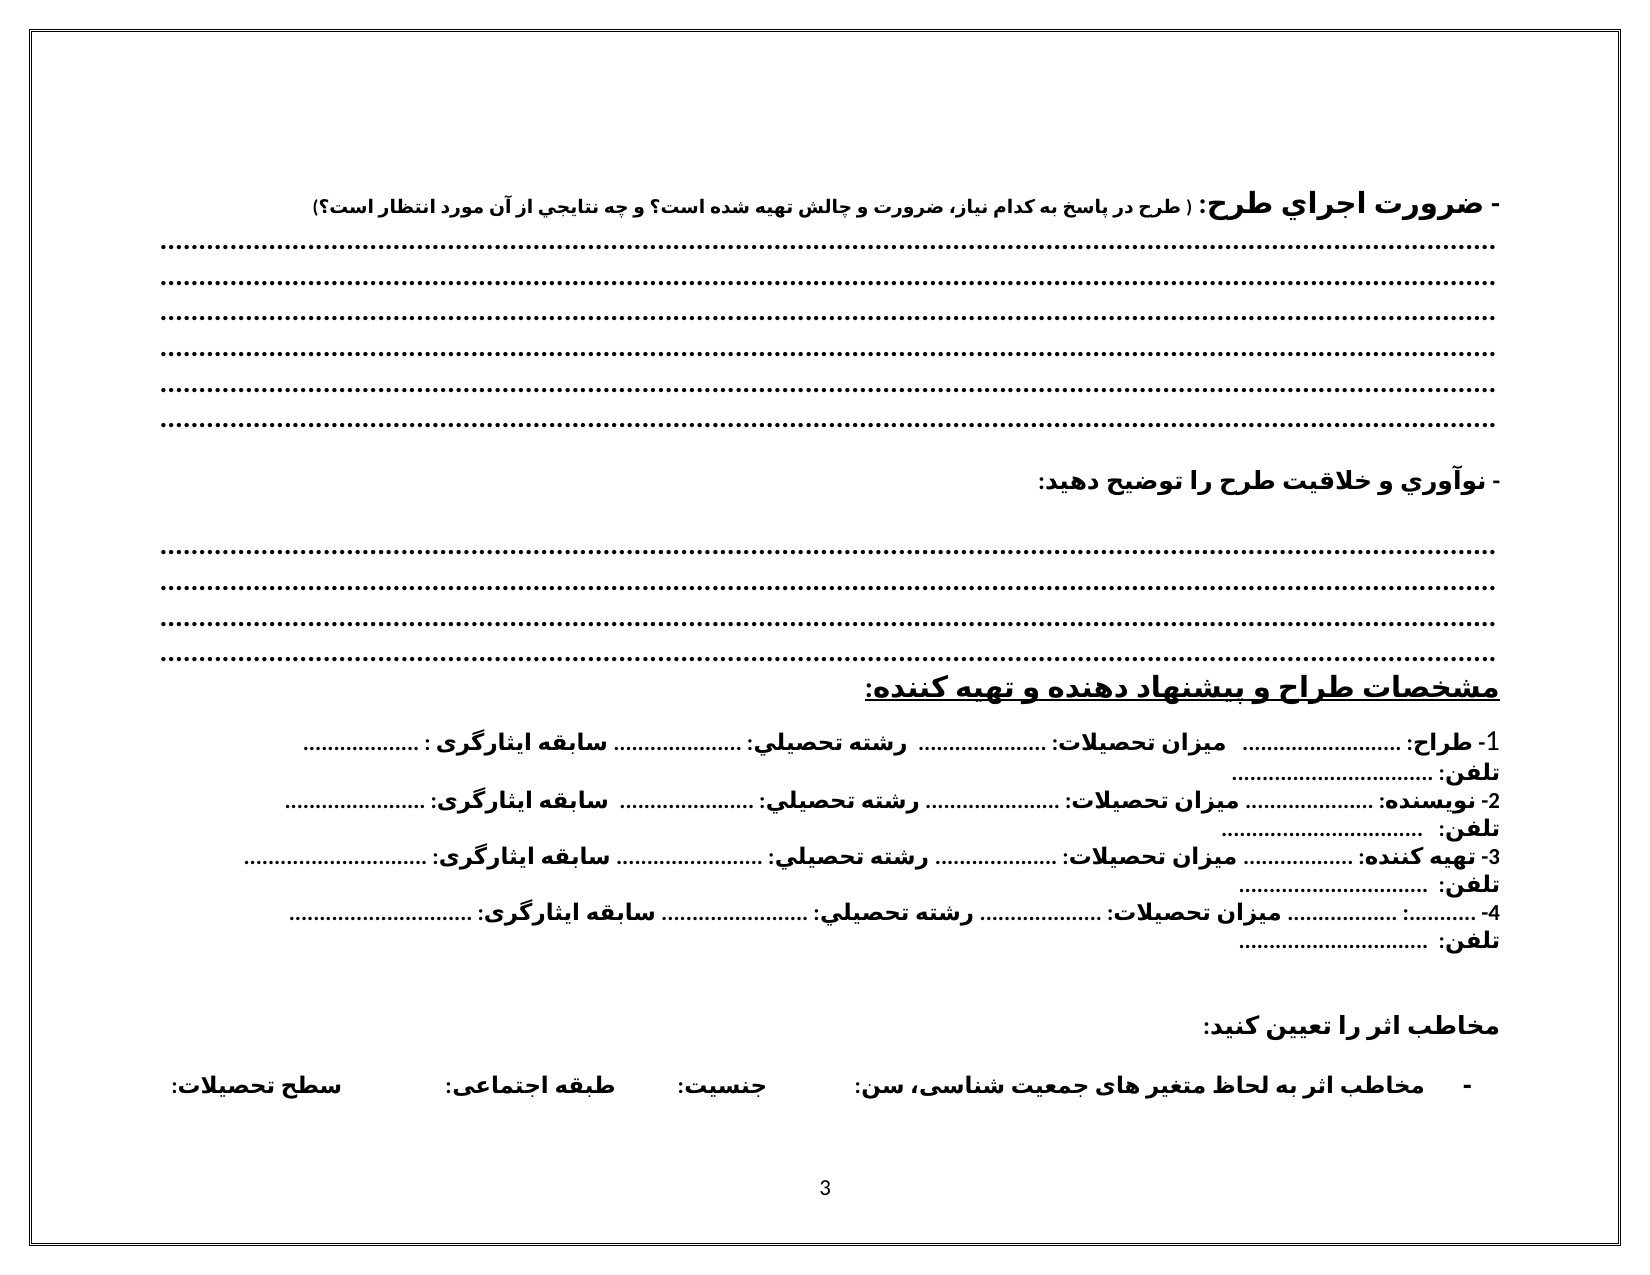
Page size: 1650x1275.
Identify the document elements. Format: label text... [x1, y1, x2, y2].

text 1- طراح: .......................... ميزان تحصيلات: ..................... رشته تحصيلي: ..................... سابقه ایثارگری : ................... تلفن: ................................. [150, 722, 1500, 786]
text مخاطب اثر را تعیین کنید: [150, 1010, 1500, 1041]
text 2- نويسنده: ..................... ميزان تحصيلات: ...................... رشته تحصيلي: ...................... سابقه ایثارگری: ....................... تلفن: ................................. [150, 786, 1500, 842]
text - ضرورت اجراي طرح: ( طرح در پاسخ به كدام نياز، ضرورت و چالش تهيه شده است؟ و چه نتايجي از آن مورد انتظار است؟) [150, 186, 1500, 221]
text 4- ...........: .................. ميزان تحصيلات: .................... رشته تحصيلي: ........................ سابقه ایثارگری: .............................. تلفن: ............................... [150, 898, 1500, 954]
text 3- تهيه كننده: .................. ميزان تحصيلات: .................... رشته تحصيلي: ........................ سابقه ایثارگری: .............................. تلفن: ............................... [150, 842, 1500, 898]
list مخاطب اثر به لحاظ متغیر های جمعیت شناسی، سن: جنسیت: طبقه اجتماعی: سطح تحصیلات: [150, 1071, 1462, 1099]
text ............................................................................................................................................................................ ............................................................................................................................................................................ ............................................................................................................................................................................ ............................................................................................................................................................................ [150, 527, 1500, 669]
text ............................................................................................................................................................................ ............................................................................................................................................................................ ............................................................................................................................................................................ ............................................................................................................................................................................ ............................................................................................................................................................................ ............................................................................................................................................................................ [150, 221, 1500, 435]
text مشخصات طراح و پيشنهاد دهنده و تهيه كننده: [150, 669, 1500, 705]
text - نوآوري و خلاقيت طرح را توضيح دهيد: [150, 466, 1500, 496]
